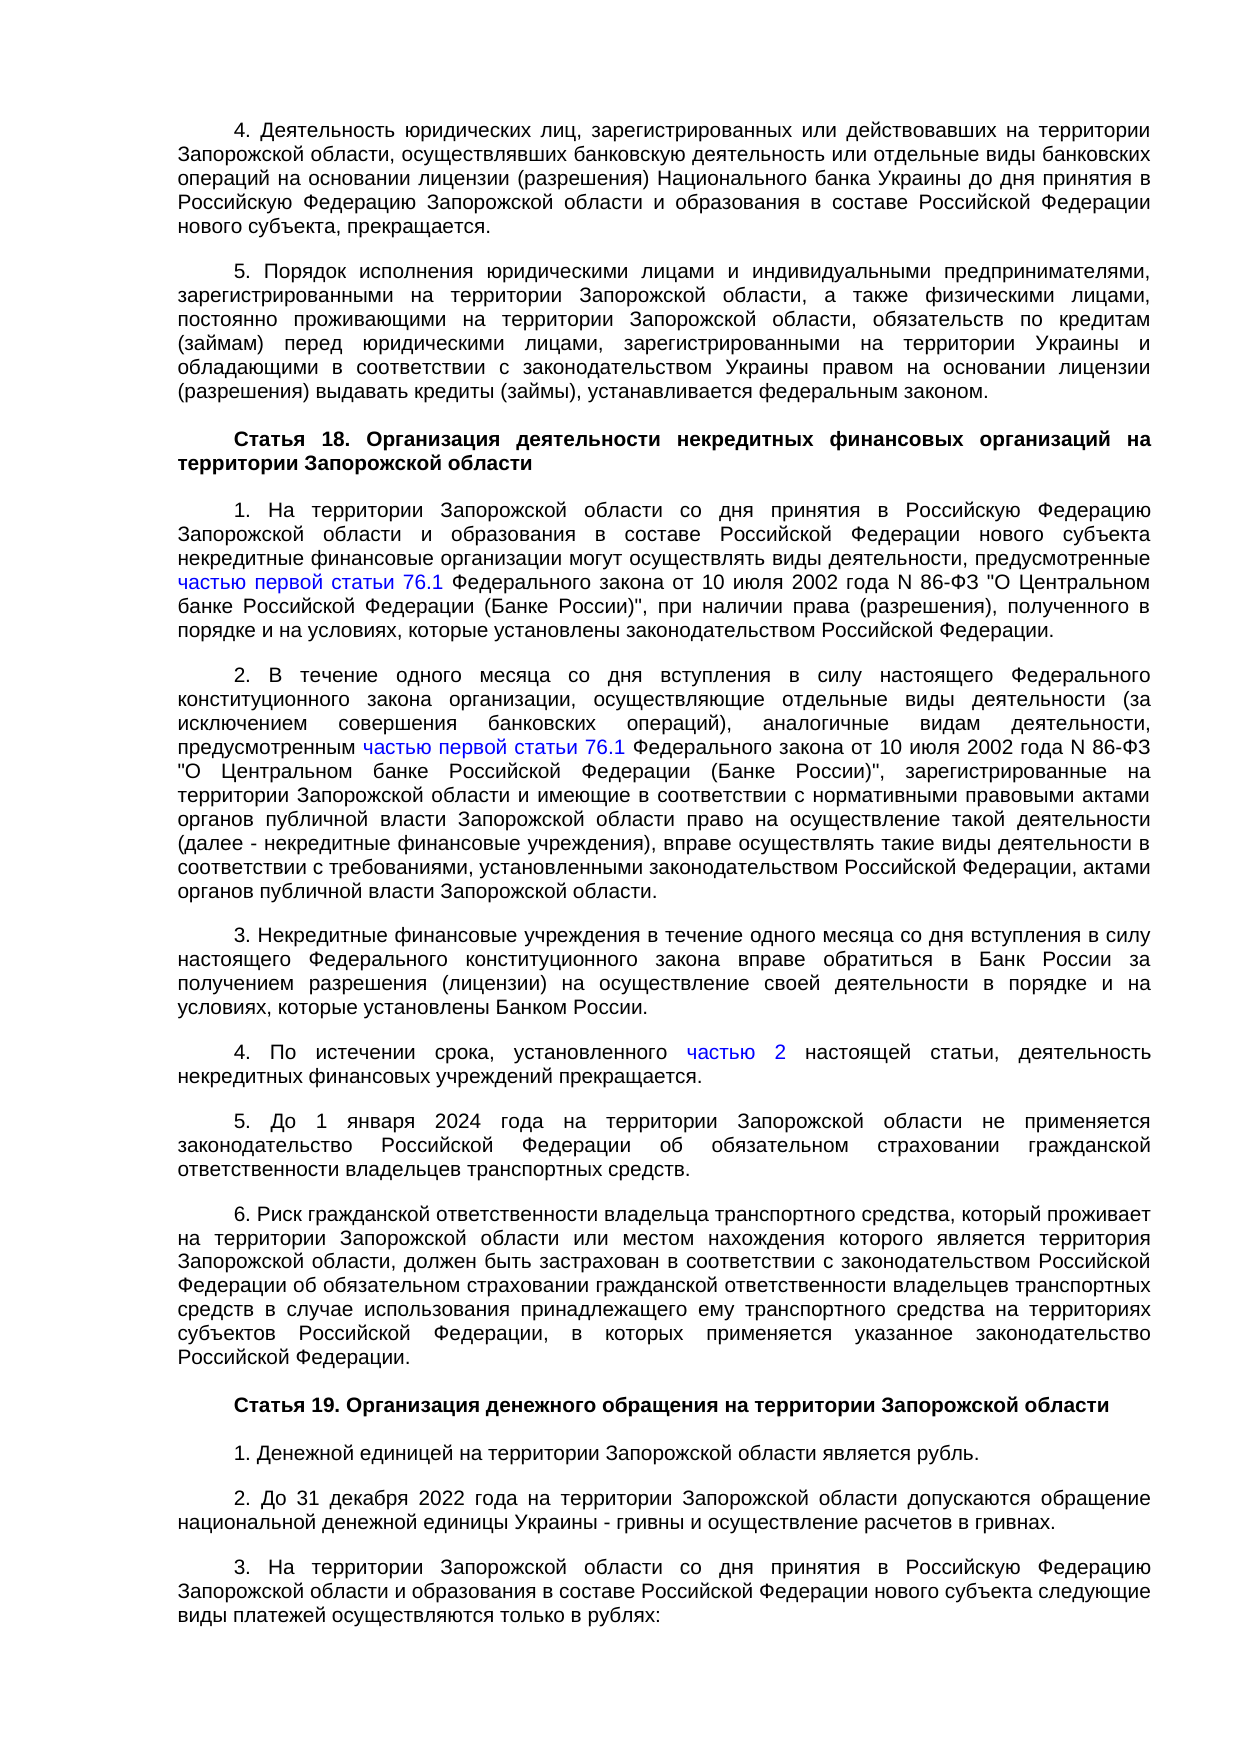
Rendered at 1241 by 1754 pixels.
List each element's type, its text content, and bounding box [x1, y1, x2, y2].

text 4. По истечении срока, установленного частью 2 настоящей статьи, деятельность некредитных финансовых учреждений прекращается. [177, 1040, 1152, 1088]
text 1. На территории Запорожской области со дня принятия в Российскую Федерацию Запорожской области и образования в составе Российской Федерации нового субъекта некредитные финансовые организации могут осуществлять виды деятельности, предусмотренные частью первой статьи 76.1 Федерального закона от 10 июля 2002 года N 86-ФЗ "О Центральном банке Российской Федерации (Банке России)", при наличии права (разрешения), полученного в порядке и на условиях, которые установлены законодательством Российской Федерации. [177, 498, 1152, 642]
text 2. До 31 декабря 2022 года на территории Запорожской области допускаются обращение национальной денежной единицы Украины - гривны и осуществление расчетов в гривнах. [177, 1486, 1152, 1534]
text 3. Некредитные финансовые учреждения в течение одного месяца со дня вступления в силу настоящего Федерального конституционного закона вправе обратиться в Банк России за получением разрешения (лицензии) на осуществление своей деятельности в порядке и на условиях, которые установлены Банком России. [177, 923, 1152, 1019]
text 5. Порядок исполнения юридическими лицами и индивидуальными предпринимателями, зарегистрированными на территории Запорожской области, а также физическими лицами, постоянно проживающими на территории Запорожской области, обязательств по кредитам (займам) перед юридическими лицами, зарегистрированными на территории Украины и обладающими в соответствии с законодательством Украины правом на основании лицензии (разрешения) выдавать кредиты (займы), устанавливается федеральным законом. [177, 259, 1152, 402]
text 1. Денежной единицей на территории Запорожской области является рубль. [177, 1441, 1152, 1465]
text 6. Риск гражданской ответственности владельца транспортного средства, который проживает на территории Запорожской области или местом нахождения которого является территория Запорожской области, должен быть застрахован в соответствии с законодательством Российской Федерации об обязательном страховании гражданской ответственности владельцев транспортных средств в случае использования принадлежащего ему транспортного средства на территориях субъектов Российской Федерации, в которых применяется указанное законодательство Российской Федерации. [177, 1201, 1152, 1369]
title Статья 18. Организация деятельности некредитных финансовых организаций на территории Запорожской области [177, 426, 1152, 474]
text 5. До 1 января 2024 года на территории Запорожской области не применяется законодательство Российской Федерации об обязательном страховании гражданской ответственности владельцев транспортных средств. [177, 1109, 1152, 1181]
text 3. На территории Запорожской области со дня принятия в Российскую Федерацию Запорожской области и образования в составе Российской Федерации нового субъекта следующие виды платежей осуществляются только в рублях: [177, 1554, 1152, 1626]
title Статья 19. Организация денежного обращения на территории Запорожской области [177, 1393, 1152, 1417]
text 4. Деятельность юридических лиц, зарегистрированных или действовавших на территории Запорожской области, осуществлявших банковскую деятельность или отдельные виды банковских операций на основании лицензии (разрешения) Национального банка Украины до дня принятия в Российскую Федерацию Запорожской области и образования в составе Российской Федерации нового субъекта, прекращается. [177, 118, 1152, 238]
text 2. В течение одного месяца со дня вступления в силу настоящего Федерального конституционного закона организации, осуществляющие отдельные виды деятельности (за исключением совершения банковских операций), аналогичные видам деятельности, предусмотренным частью первой статьи 76.1 Федерального закона от 10 июля 2002 года N 86-ФЗ "О Центральном банке Российской Федерации (Банке России)", зарегистрированные на территории Запорожской области и имеющие в соответствии с нормативными правовыми актами органов публичной власти Запорожской области право на осуществление такой деятельности (далее - некредитные финансовые учреждения), вправе осуществлять такие виды деятельности в соответствии с требованиями, установленными законодательством Российской Федерации, актами органов публичной власти Запорожской области. [177, 663, 1152, 902]
